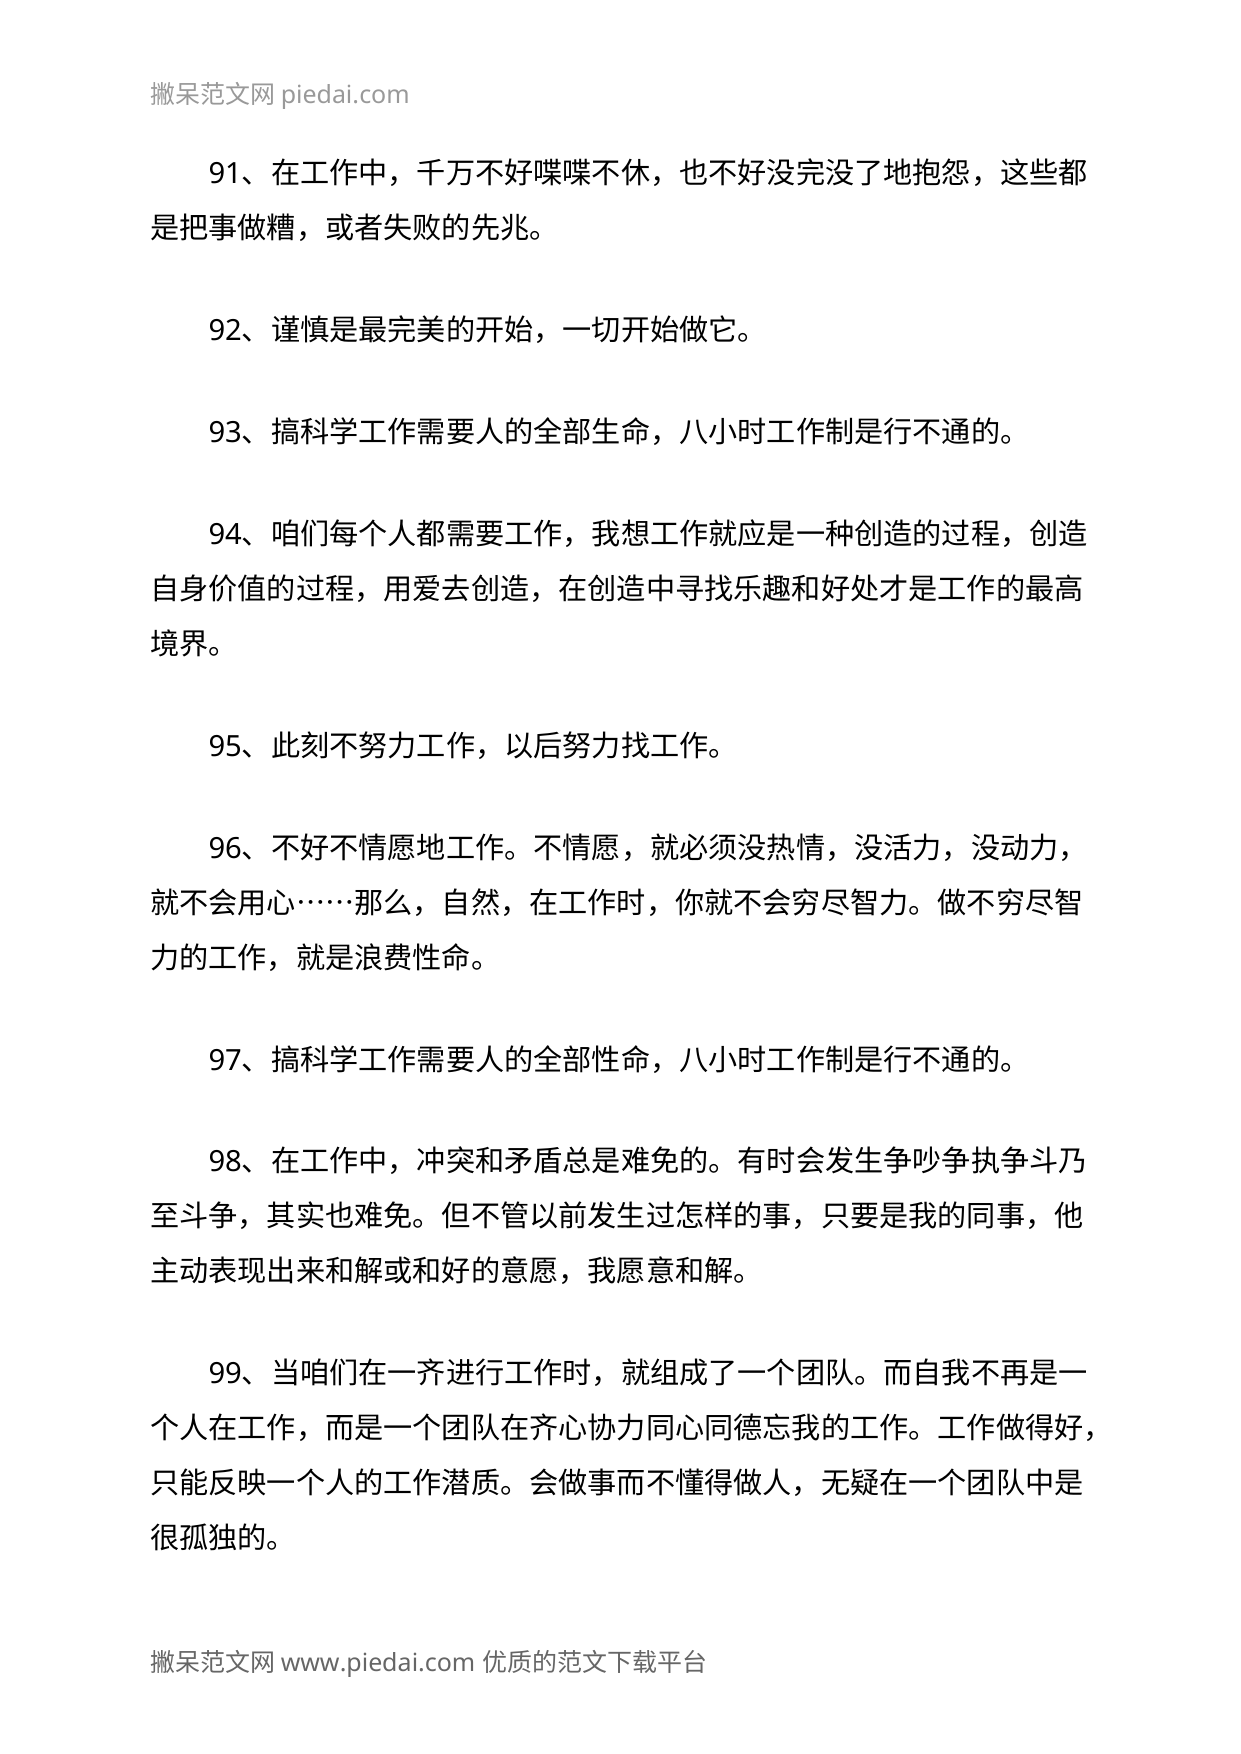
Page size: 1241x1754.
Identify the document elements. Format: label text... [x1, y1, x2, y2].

text 92、谨慎是最完美的开始，一切开始做它。 [150, 307, 1090, 349]
text 95、此刻不努力工作，以后努力找工作。 [150, 722, 1090, 765]
text 91、在工作中，千万不好喋喋不休，也不好没完没了地抱怨，这些都是把事做糟，或者失败的先兆。 [150, 150, 1090, 247]
text 96、不好不情愿地工作。不情愿，就必须没热情，没活力，没动力，就不会用心……那么，自然，在工作时，你就不会穷尽智力。做不穷尽智力的工作，就是浪费性命。 [150, 824, 1090, 977]
text 94、咱们每个人都需要工作，我想工作就应是一种创造的过程，创造自身价值的过程，用爱去创造，在创造中寻找乐趣和好处才是工作的最高境界。 [150, 511, 1090, 663]
text 97、搞科学工作需要人的全部性命，八小时工作制是行不通的。 [150, 1036, 1090, 1078]
text 99、当咱们在一齐进行工作时，就组成了一个团队。而自我不再是一个人在工作，而是一个团队在齐心协力同心同德忘我的工作。工作做得好，只能反映一个人的工作潜质。会做事而不懂得做人，无疑在一个团队中是很孤独的。 [150, 1350, 1090, 1557]
text 98、在工作中，冲突和矛盾总是难免的。有时会发生争吵争执争斗乃至斗争，其实也难免。但不管以前发生过怎样的事，只要是我的同事，他主动表现出来和解或和好的意愿，我愿意和解。 [150, 1138, 1090, 1290]
text 93、搞科学工作需要人的全部生命，八小时工作制是行不通的。 [150, 409, 1090, 451]
